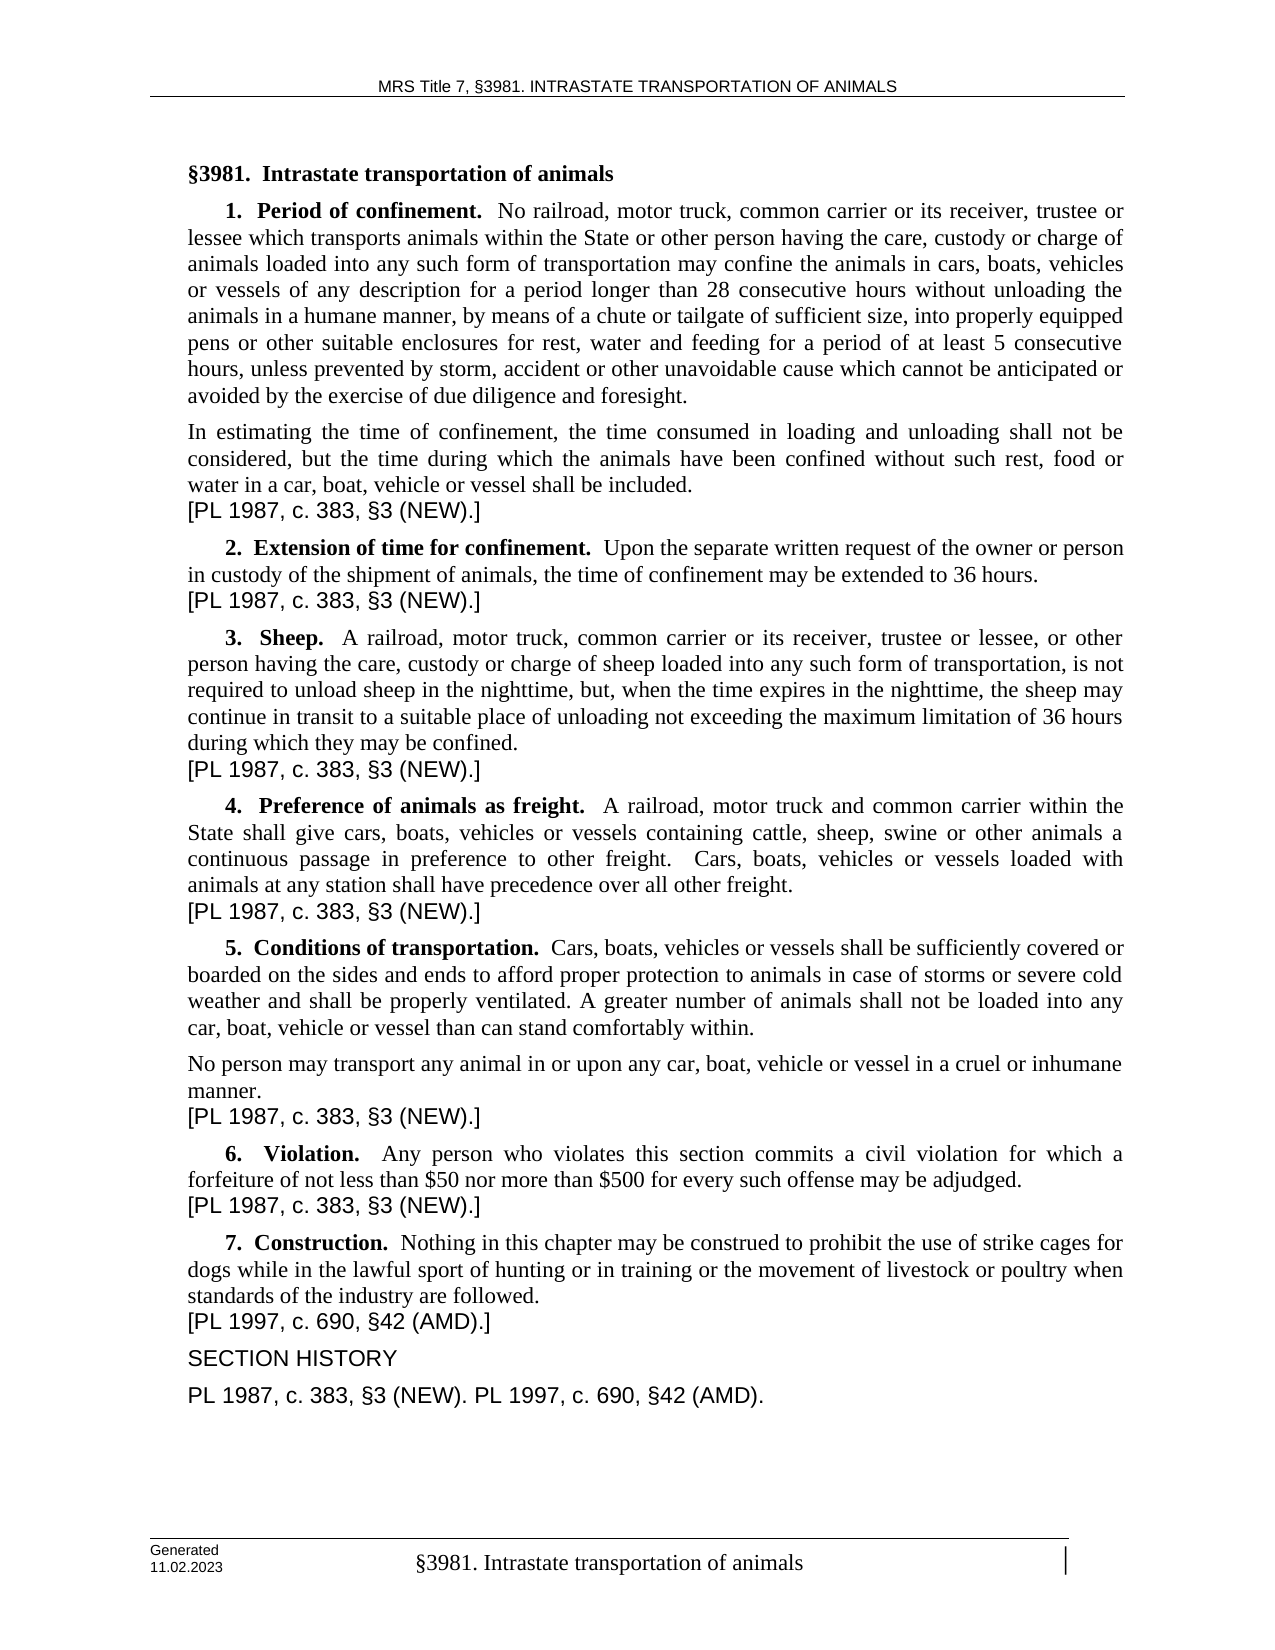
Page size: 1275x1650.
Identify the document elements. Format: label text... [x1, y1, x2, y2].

text In estimating the time of confinement, the time consumed in loading and unloading shall not be considered, but the time during which the animals have been confined without such rest, food or water in a car, boat, vehicle or vessel shall be included. [187, 418, 1125, 497]
text 7. Construction. Nothing in this chapter may be construed to prohibit the use of strike cages for dogs while in the lawful sport of hunting or in training or the movement of livestock or poultry when standards of the industry are followed. [187, 1229, 1125, 1308]
text SECTION HISTORY [187, 1345, 1125, 1371]
text [PL 1987, c. 383, §3 (NEW).] [187, 587, 1125, 613]
text PL 1987, c. 383, §3 (NEW). PL 1997, c. 690, §42 (AMD). [187, 1382, 1125, 1408]
text [PL 1987, c. 383, §3 (NEW).] [187, 898, 1125, 924]
text 2. Extension of time for confinement. Upon the separate written request of the owner or person in custody of the shipment of animals, the time of confinement may be extended to 36 hours. [187, 534, 1125, 587]
text [PL 1997, c. 690, §42 (AMD).] [187, 1308, 1125, 1335]
text 3. Sheep. A railroad, motor truck, common carrier or its receiver, trustee or lessee, or other person having the care, custody or charge of sheep loaded into any such form of transportation, is not required to unload sheep in the nighttime, but, when the time expires in the nighttime, the sheep may continue in transit to a suitable place of unloading not exceeding the maximum limitation of 36 hours during which they may be confined. [187, 624, 1125, 756]
text [PL 1987, c. 383, §3 (NEW).] [187, 756, 1125, 782]
text 1. Period of confinement. No railroad, motor truck, common carrier or its receiver, trustee or lessee which transports animals within the State or other person having the care, custody or charge of animals loaded into any such form of transportation may confine the animals in cars, boats, vehicles or vessels of any description for a period longer than 28 consecutive hours without unloading the animals in a humane manner, by means of a chute or tailgate of sufficient size, into properly equipped pens or other suitable enclosures for rest, water and feeding for a period of at least 5 consecutive hours, unless prevented by storm, accident or other unavoidable cause which cannot be anticipated or avoided by the exercise of due diligence and foresight. [187, 197, 1125, 408]
text 4. Preference of animals as freight. A railroad, motor truck and common carrier within the State shall give cars, boats, vehicles or vessels containing cattle, sheep, swine or other animals a continuous passage in preference to other freight. Cars, boats, vehicles or vessels loaded with animals at any station shall have precedence over all other freight. [187, 792, 1125, 898]
text 5. Conditions of transportation. Cars, boats, vehicles or vessels shall be sufficiently covered or boarded on the sides and ends to afford proper protection to animals in case of storms or severe cold weather and shall be properly ventilated. A greater number of animals shall not be loaded into any car, boat, vehicle or vessel than can stand comfortably within. [187, 934, 1125, 1040]
text 6. Violation. Any person who violates this section commits a civil violation for which a forfeiture of not less than $50 nor more than $500 for every such offense may be adjudged. [187, 1140, 1125, 1192]
text §3981. Intrastate transportation of animals [187, 160, 1125, 187]
text [PL 1987, c. 383, §3 (NEW).] [187, 497, 1125, 524]
text [PL 1987, c. 383, §3 (NEW).] [187, 1103, 1125, 1129]
text [PL 1987, c. 383, §3 (NEW).] [187, 1192, 1125, 1219]
text No person may transport any animal in or upon any car, boat, vehicle or vessel in a cruel or inhumane manner. [187, 1050, 1125, 1103]
